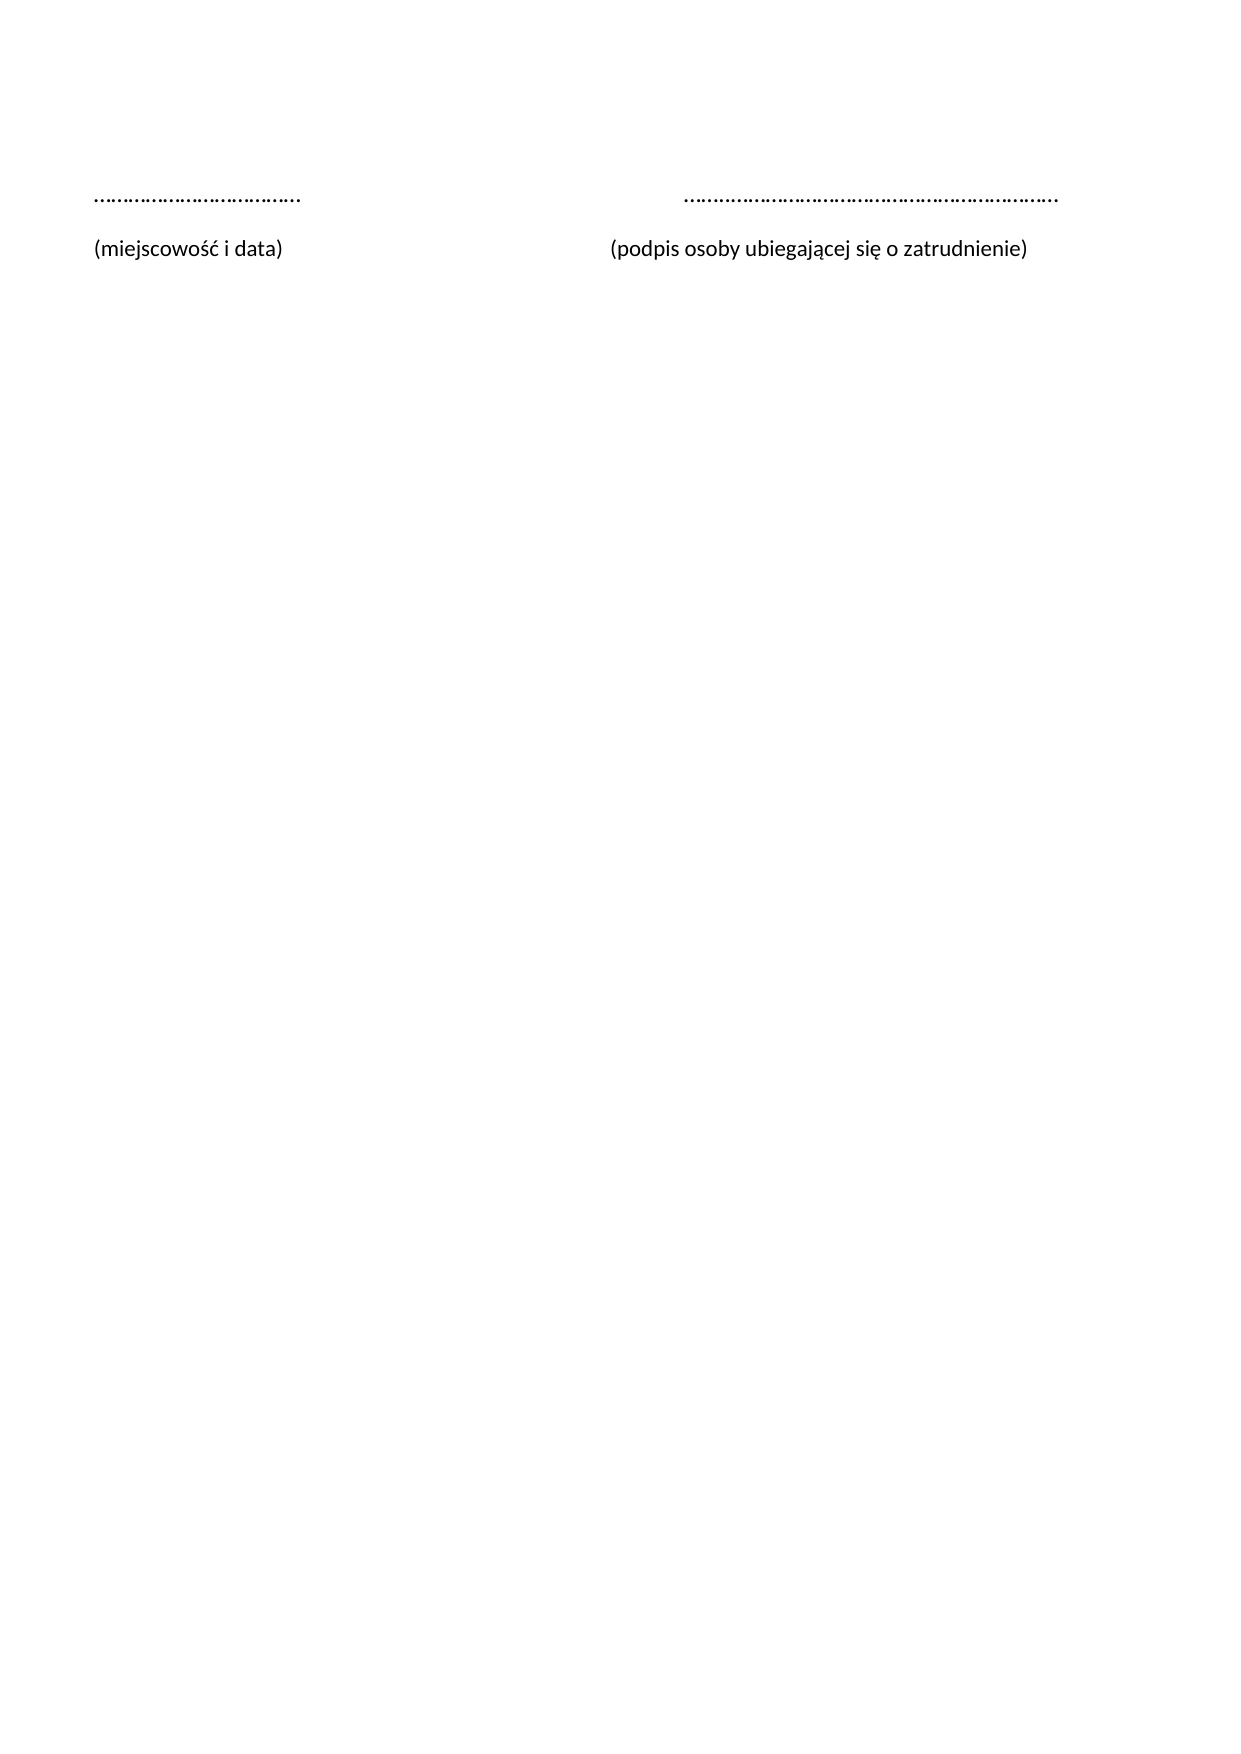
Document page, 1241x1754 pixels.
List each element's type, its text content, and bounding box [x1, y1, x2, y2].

text ……………………………… ……..………………………………………………… [94, 178, 1093, 209]
text (miejscowość i data) (podpis osoby ubiegającej się o zatrudnienie) [94, 234, 1093, 262]
